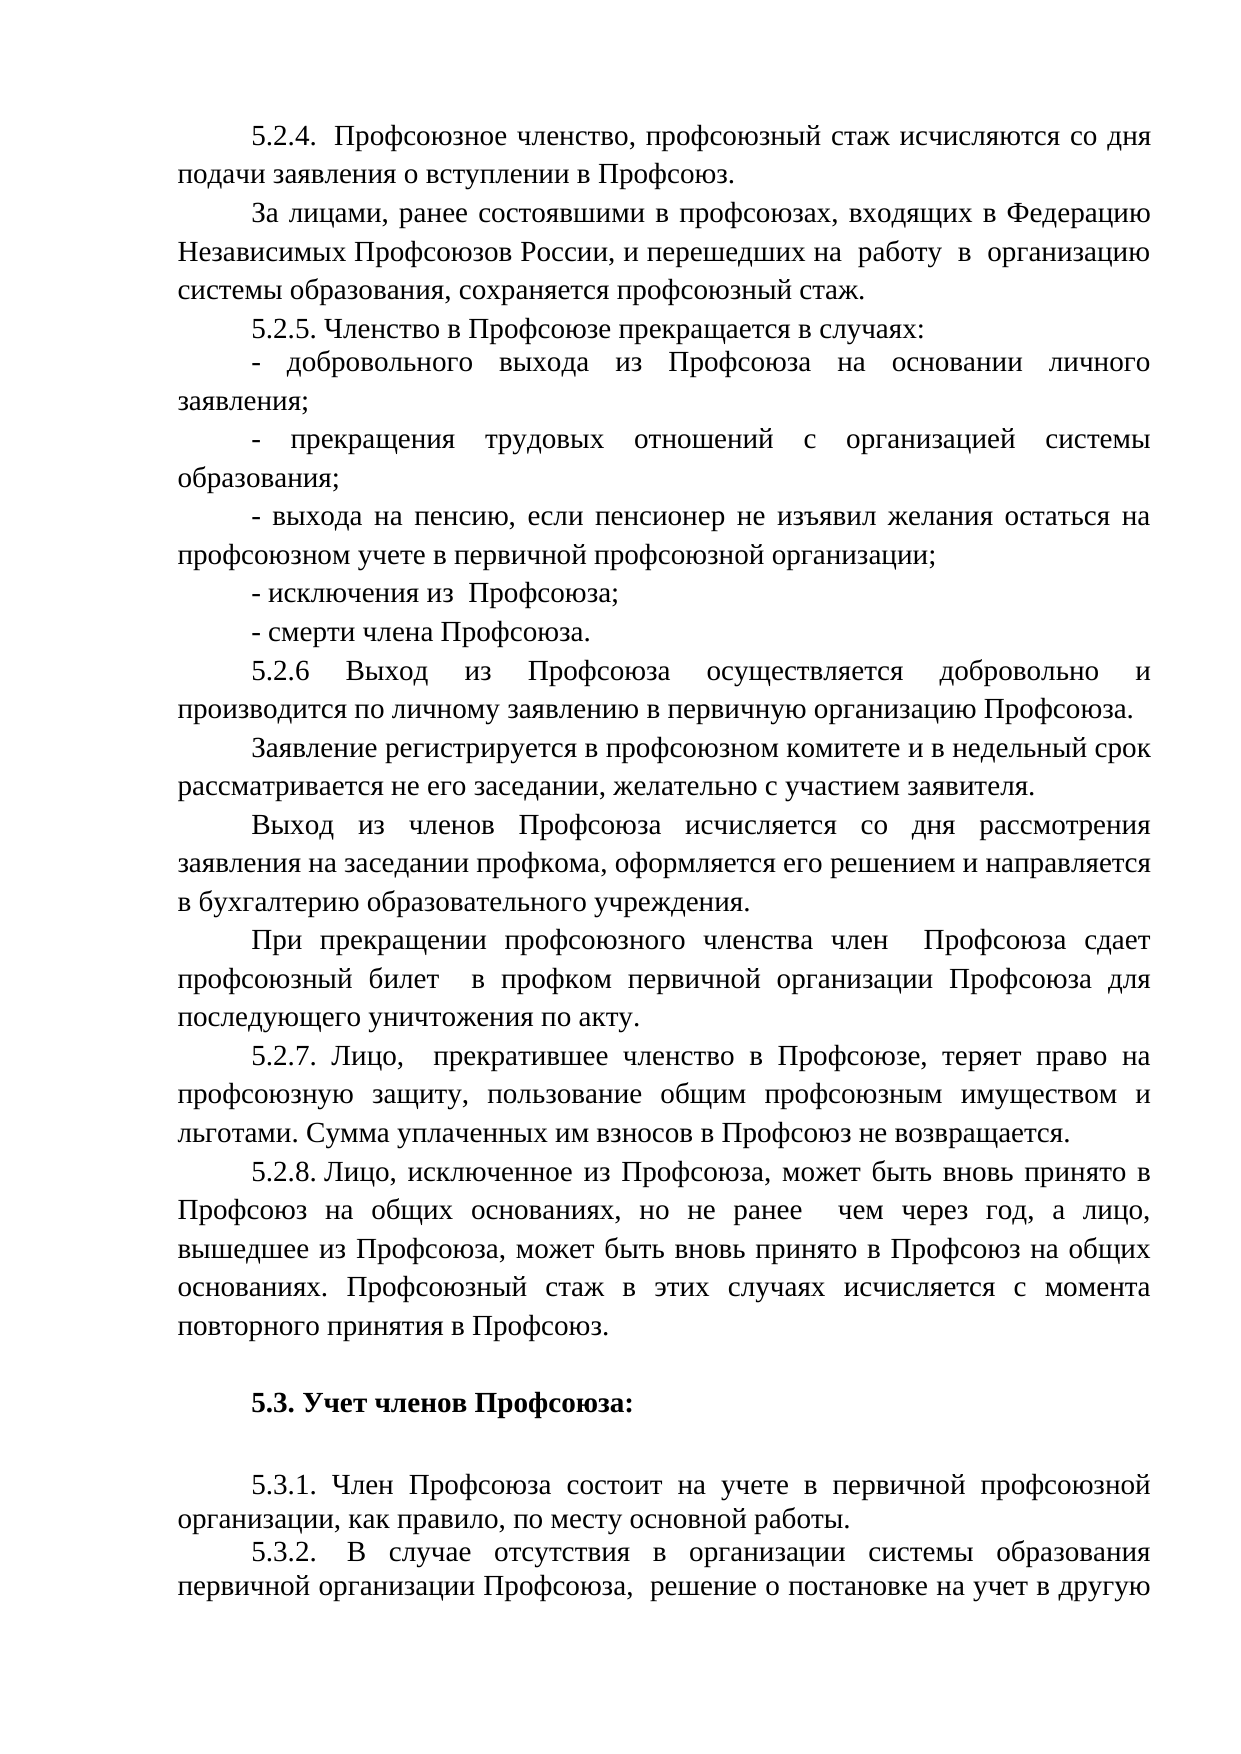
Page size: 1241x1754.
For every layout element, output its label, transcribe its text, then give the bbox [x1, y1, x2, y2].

text При прекращении профсоюзного членства член Профсоюза сдает профсоюзный билет в профком первичной организации Профсоюза для последующего уничтожения по акту. [177, 922, 1152, 1033]
text За лицами, ранее состоявшими в профсоюзах, входящих в Федерацию Независимых Профсоюзов России, и перешедших на работу в организацию системы образования, сохраняется профсоюзный стаж. [177, 195, 1152, 306]
text 5.2.8. Лицо, исключенное из Профсоюза, может быть вновь принято в Профсоюз на общих основаниях, но не ранее чем через год, а лицо, вышедшее из Профсоюза, может быть вновь принято в Профсоюз на общих основаниях. Профсоюзный стаж в этих случаях исчисляется с момента повторного принятия в Профсоюз. [177, 1154, 1152, 1341]
text 5.2.4. Профсоюзное членство, профсоюзный стаж исчисляются со дня подачи заявления о вступлении в Профсоюз. [177, 118, 1152, 190]
subtitle 5.3.1. Член Профсоюза состоит на учете в первичной профсоюзной организации, как правило, по месту основной работы. [177, 1467, 1152, 1534]
text 5.2.5. Членство в Профсоюзе прекращается в случаях: [177, 311, 1152, 344]
subtitle 5.3. Учет членов Профсоюза: [177, 1385, 1152, 1418]
text 5.2.6 Выход из Профсоюза осуществляется добровольно и производится по личному заявлению в первичную организацию Профсоюза. [177, 653, 1152, 725]
text - прекращения трудовых отношений с организацией системы образования; [177, 421, 1152, 493]
text 5.2.7. Лицо, прекратившее членство в Профсоюзе, теряет право на профсоюзную защиту, пользование общим профсоюзным имуществом и льготами. Сумма уплаченных им взносов в Профсоюз не возвращается. [177, 1038, 1152, 1149]
text - исключения из Профсоюза; [177, 576, 1152, 609]
text - выхода на пенсию, если пенсионер не изъявил желания остаться на профсоюзном учете в первичной профсоюзной организации; [177, 498, 1152, 571]
text Выход из членов Профсоюза исчисляется со дня рассмотрения заявления на заседании профкома, оформляется его решением и направляется в бухгалтерию образовательного учреждения. [177, 807, 1152, 917]
text - смерти члена Профсоюза. [177, 614, 1152, 648]
text - добровольного выхода из Профсоюза на основании личного заявления; [177, 344, 1152, 416]
text Заявление регистрируется в профсоюзном комитете и в недельный срок рассматривается не его заседании, желательно с участием заявителя. [177, 730, 1152, 802]
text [177, 1534, 1152, 1602]
